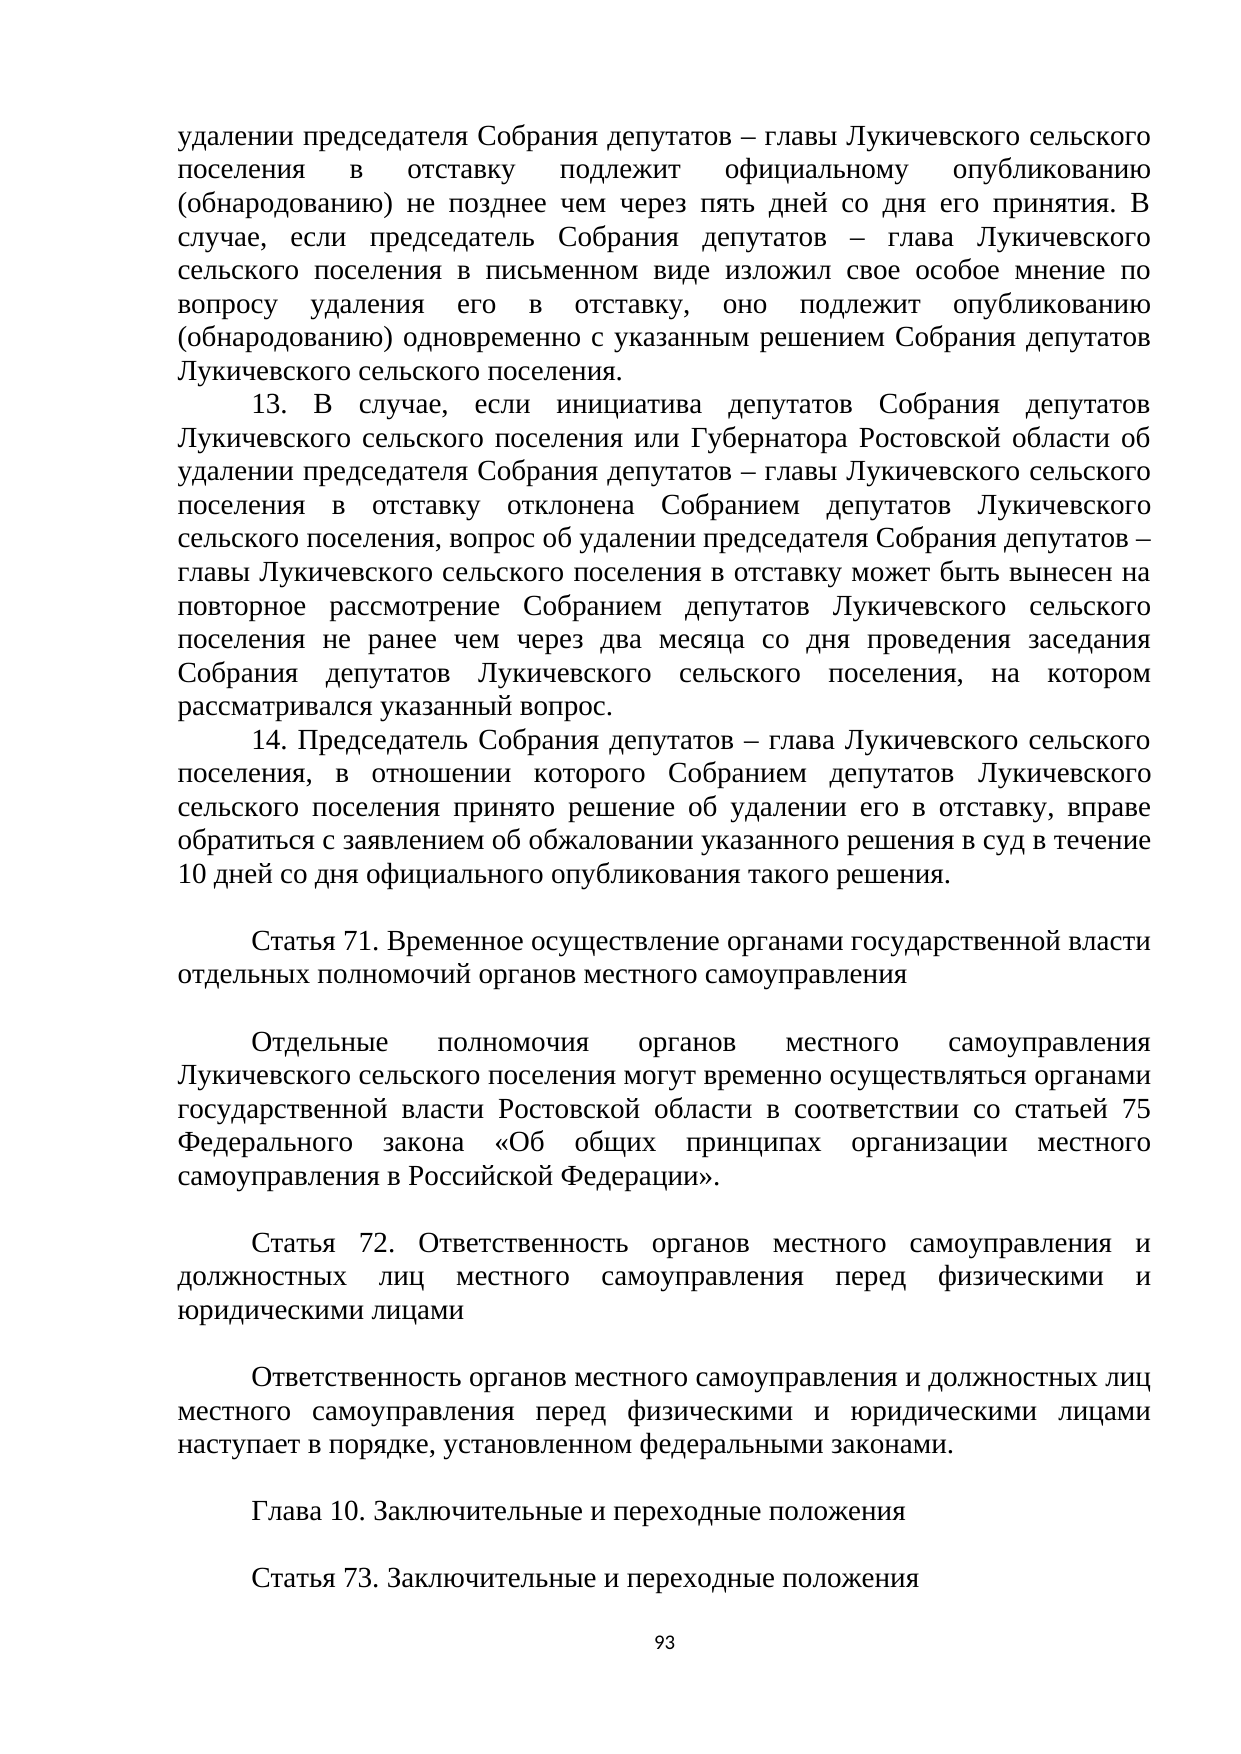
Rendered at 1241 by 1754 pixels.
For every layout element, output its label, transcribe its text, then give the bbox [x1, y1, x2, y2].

text Статья 73. Заключительные и переходные положения [177, 1560, 1152, 1594]
text 14. Председатель Собрания депутатов – глава Лукичевского сельского поселения, в отношении которого Собранием депутатов Лукичевского сельского поселения принято решение об удалении его в отставку, вправе обратиться с заявлением об обжаловании указанного решения в суд в течение 10 дней со дня официального опубликования такого решения. [177, 722, 1152, 889]
text Ответственность органов местного самоуправления и должностных лиц местного самоуправления перед физическими и юридическими лицами наступает в порядке, установленном федеральными законами. [177, 1359, 1152, 1460]
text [177, 118, 1152, 386]
text 13. В случае, если инициатива депутатов Собрания депутатов Лукичевского сельского поселения или Губернатора Ростовской области об удалении председателя Собрания депутатов – главы Лукичевского сельского поселения в отставку отклонена Собранием депутатов Лукичевского сельского поселения, вопрос об удалении председателя Собрания депутатов – главы Лукичевского сельского поселения в отставку может быть вынесен на повторное рассмотрение Собранием депутатов Лукичевского сельского поселения не ранее чем через два месяца со дня проведения заседания Собрания депутатов Лукичевского сельского поселения, на котором рассматривался указанный вопрос. [177, 386, 1152, 722]
text Глава 10. Заключительные и переходные положения [177, 1493, 1152, 1527]
text Отдельные полномочия органов местного самоуправления Лукичевского сельского поселения могут временно осуществляться органами государственной власти Ростовской области в соответствии со статьей 75 Федерального закона «Об общих принципах организации местного самоуправления в Российской Федерации». [177, 1024, 1152, 1191]
text Статья 72. Ответственность органов местного самоуправления и должностных лиц местного самоуправления перед физическими и юридическими лицами [177, 1225, 1152, 1326]
text Статья 71. Временное осуществление органами государственной власти отдельных полномочий органов местного самоуправления [177, 923, 1152, 990]
